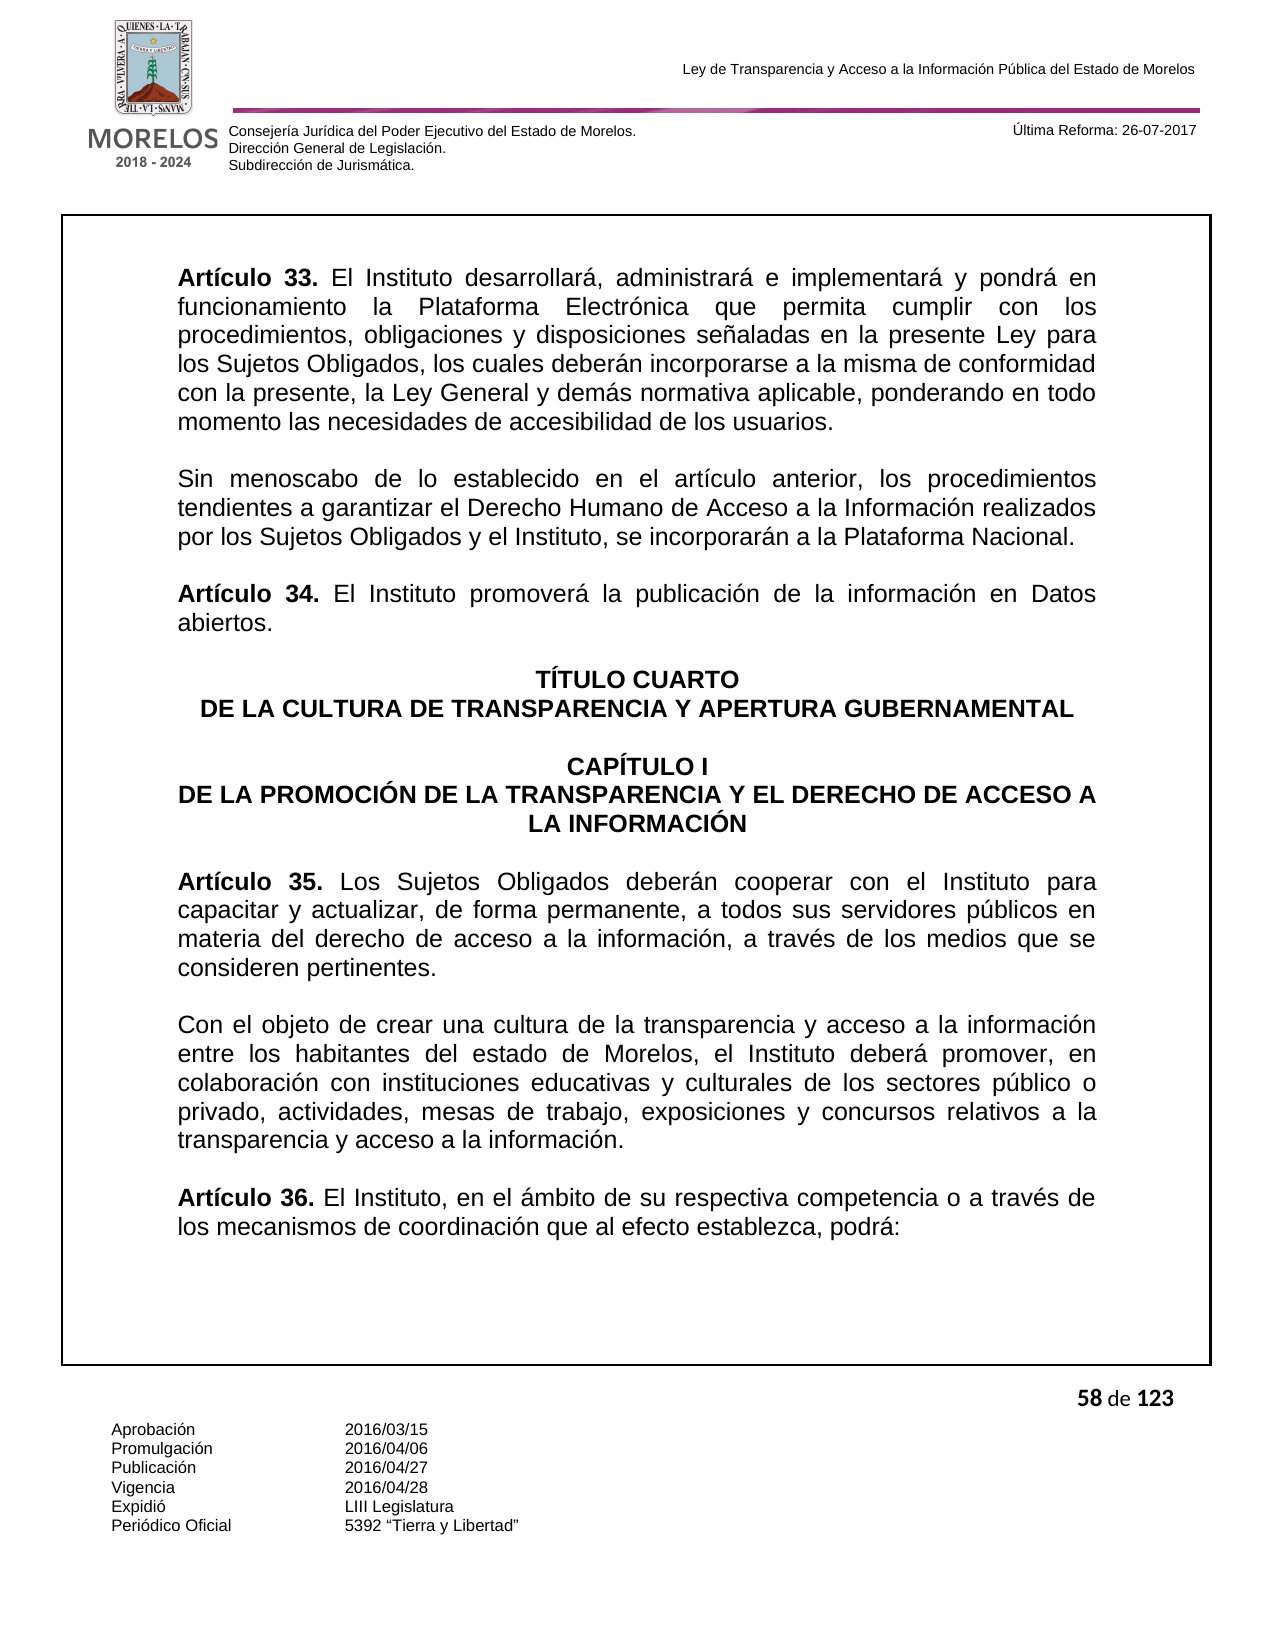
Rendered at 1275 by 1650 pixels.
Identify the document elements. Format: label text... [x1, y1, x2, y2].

text Artículo 35. Los Sujetos Obligados deberán cooperar con el Instituto para capacitar y actualizar, de forma permanente, a todos sus servidores públicos en materia del derecho de acceso a la información, a través de los medios que se consideren pertinentes. [177, 867, 1098, 982]
picture [88, 20, 218, 167]
text Artículo 33. El Instituto desarrollará, administrará e implementará y pondrá en funcionamiento la Plataforma Electrónica que permita cumplir con los procedimientos, obligaciones y disposiciones señaladas en la presente Ley para los Sujetos Obligados, los cuales deberán incorporarse a la misma de conformidad con la presente, la Ley General y demás normativa aplicable, ponderando en todo momento las necesidades de accesibilidad de los usuarios. [177, 263, 1098, 435]
text DE LA CULTURA DE TRANSPARENCIA Y APERTURA GUBERNAMENTAL [177, 694, 1098, 723]
text Con el objeto de crear una cultura de la transparencia y acceso a la información entre los habitantes del estado de Morelos, el Instituto deberá promover, en colaboración con instituciones educativas y culturales de los sectores público o privado, actividades, mesas de trabajo, exposiciones y concursos relativos a la transparencia y acceso a la información. [177, 1010, 1098, 1154]
text CAPÍTULO I [177, 752, 1098, 780]
picture [231, 108, 1199, 112]
text Artículo 34. El Instituto promoverá la publicación de la información en Datos abiertos. [177, 579, 1098, 637]
text Artículo 36. El Instituto, en el ámbito de su respectiva competencia o a través de los mecanismos de coordinación que al efecto establezca, podrá: [177, 1183, 1098, 1240]
text TÍTULO CUARTO [177, 665, 1098, 694]
text DE LA PROMOCIÓN DE LA TRANSPARENCIA Y EL DERECHO DE ACCESO A LA INFORMACIÓN [177, 780, 1098, 838]
text Sin menoscabo de lo establecido en el artículo anterior, los procedimientos tendientes a garantizar el Derecho Humano de Acceso a la Información realizados por los Sujetos Obligados y el Instituto, se incorporarán a la Plataforma Nacional. [177, 464, 1098, 550]
